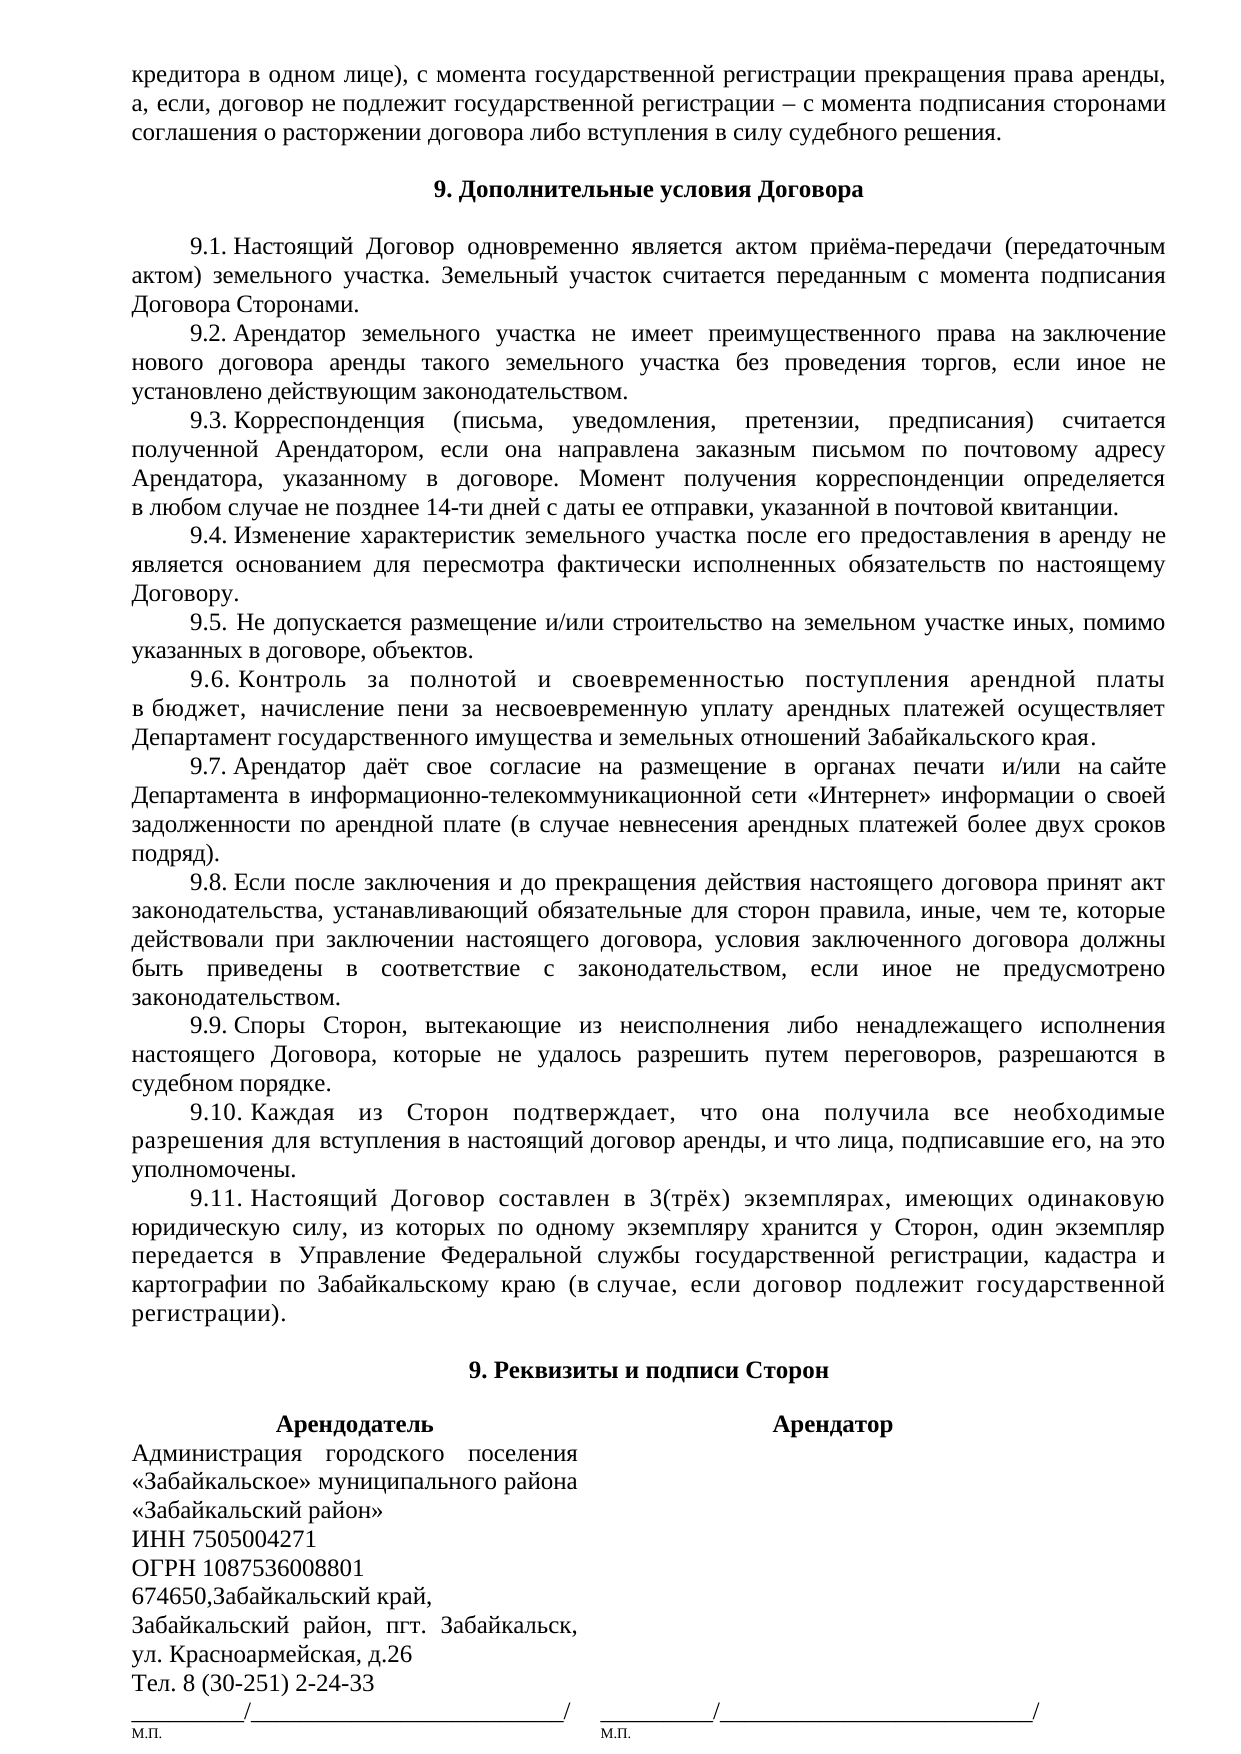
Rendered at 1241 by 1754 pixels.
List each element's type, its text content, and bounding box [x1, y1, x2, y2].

text 9.10. Каждая из Сторон подтверждает, что она получила все необходимые разрешения для вступления в настоящий договор аренды, и что лица, подписавшие его, на это уполномочены. [131, 1097, 1166, 1183]
text 9.4. Изменение характеристик земельного участка после его предоставления в аренду не является основанием для пересмотра фактически исполненных обязательств по настоящему Договору. [131, 520, 1166, 607]
text 9. Реквизиты и подписи Сторон [131, 1356, 1166, 1384]
table_header Арендодатель Администрация городского поселения «Забайкальское» муниципального района «Забайкальский район» ИНН 7505004271 ОГРН 1087536008801 674650,Забайкальский край, Забайкальский район, пгт. Забайкальск, ул. Красноармейская, д.26 Тел. 8 (30-251) 2-24-33 _________/_________________________/ М.П. [120, 1409, 589, 1754]
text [131, 59, 1166, 145]
text 9.6. Контроль за полнотой и своевременностью поступления арендной платы в бюджет, начисление пени за несвоевременную уплату арендных платежей осуществляет Департамент государственного имущества и земельных отношений Забайкальского края. [132, 664, 1166, 751]
text 9.7. Арендатор даёт свое согласие на размещение в органах печати и/или на сайте Департамента в информационно-телекоммуникационной сети «Интернет» информации о своей задолженности по арендной плате (в случае невнесения арендных платежей более двух сроков подряд). [131, 751, 1166, 867]
text 9.3. Корреспонденция (письма, уведомления, претензии, предписания) считается полученной Арендатором, если она направлена заказным письмом по почтовому адресу Арендатора, указанному в договоре. Момент получения корреспонденции определяется в любом случае не позднее 14-ти дней с даты ее отправки, указанной в почтовой квитанции. [131, 405, 1166, 520]
table_header Арендатор _________/_________________________/ М.П. [589, 1409, 1077, 1754]
text 9. Дополнительные условия Договора [131, 174, 1166, 203]
text 9.2. Арендатор земельного участка не имеет преимущественного права на заключение нового договора аренды такого земельного участка без проведения торгов, если иное не установлено действующим законодательством. [131, 318, 1166, 405]
text 9.8. Если после заключения и до прекращения действия настоящего договора принят акт законодательства, устанавливающий обязательные для сторон правила, иные, чем те, которые действовали при заключении настоящего договора, условия заключенного договора должны быть приведены в соответствие с законодательством, если иное не предусмотрено законодательством. [131, 867, 1166, 1011]
text 9.5. Не допускается размещение и/или строительство на земельном участке иных, помимо указанных в договоре, объектов. [131, 607, 1166, 664]
text 9.1. Настоящий Договор одновременно является актом приёма-передачи (передаточным актом) земельного участка. Земельный участок считается переданным с момента подписания Договора Сторонами. [131, 232, 1166, 318]
text 9.9. Споры Сторон, вытекающие из неисполнения либо ненадлежащего исполнения настоящего Договора, которые не удалось разрешить путем переговоров, разрешаются в судебном порядке. [131, 1011, 1166, 1097]
text 9.11. Настоящий Договор составлен в 3(трёх) экземплярах, имеющих одинаковую юридическую силу, из которых по одному экземпляру хранится у Сторон, один экземпляр передается в Управление Федеральной службы государственной регистрации, кадастра и картографии по Забайкальскому краю (в случае, если договор подлежит государственной регистрации). [131, 1183, 1166, 1327]
